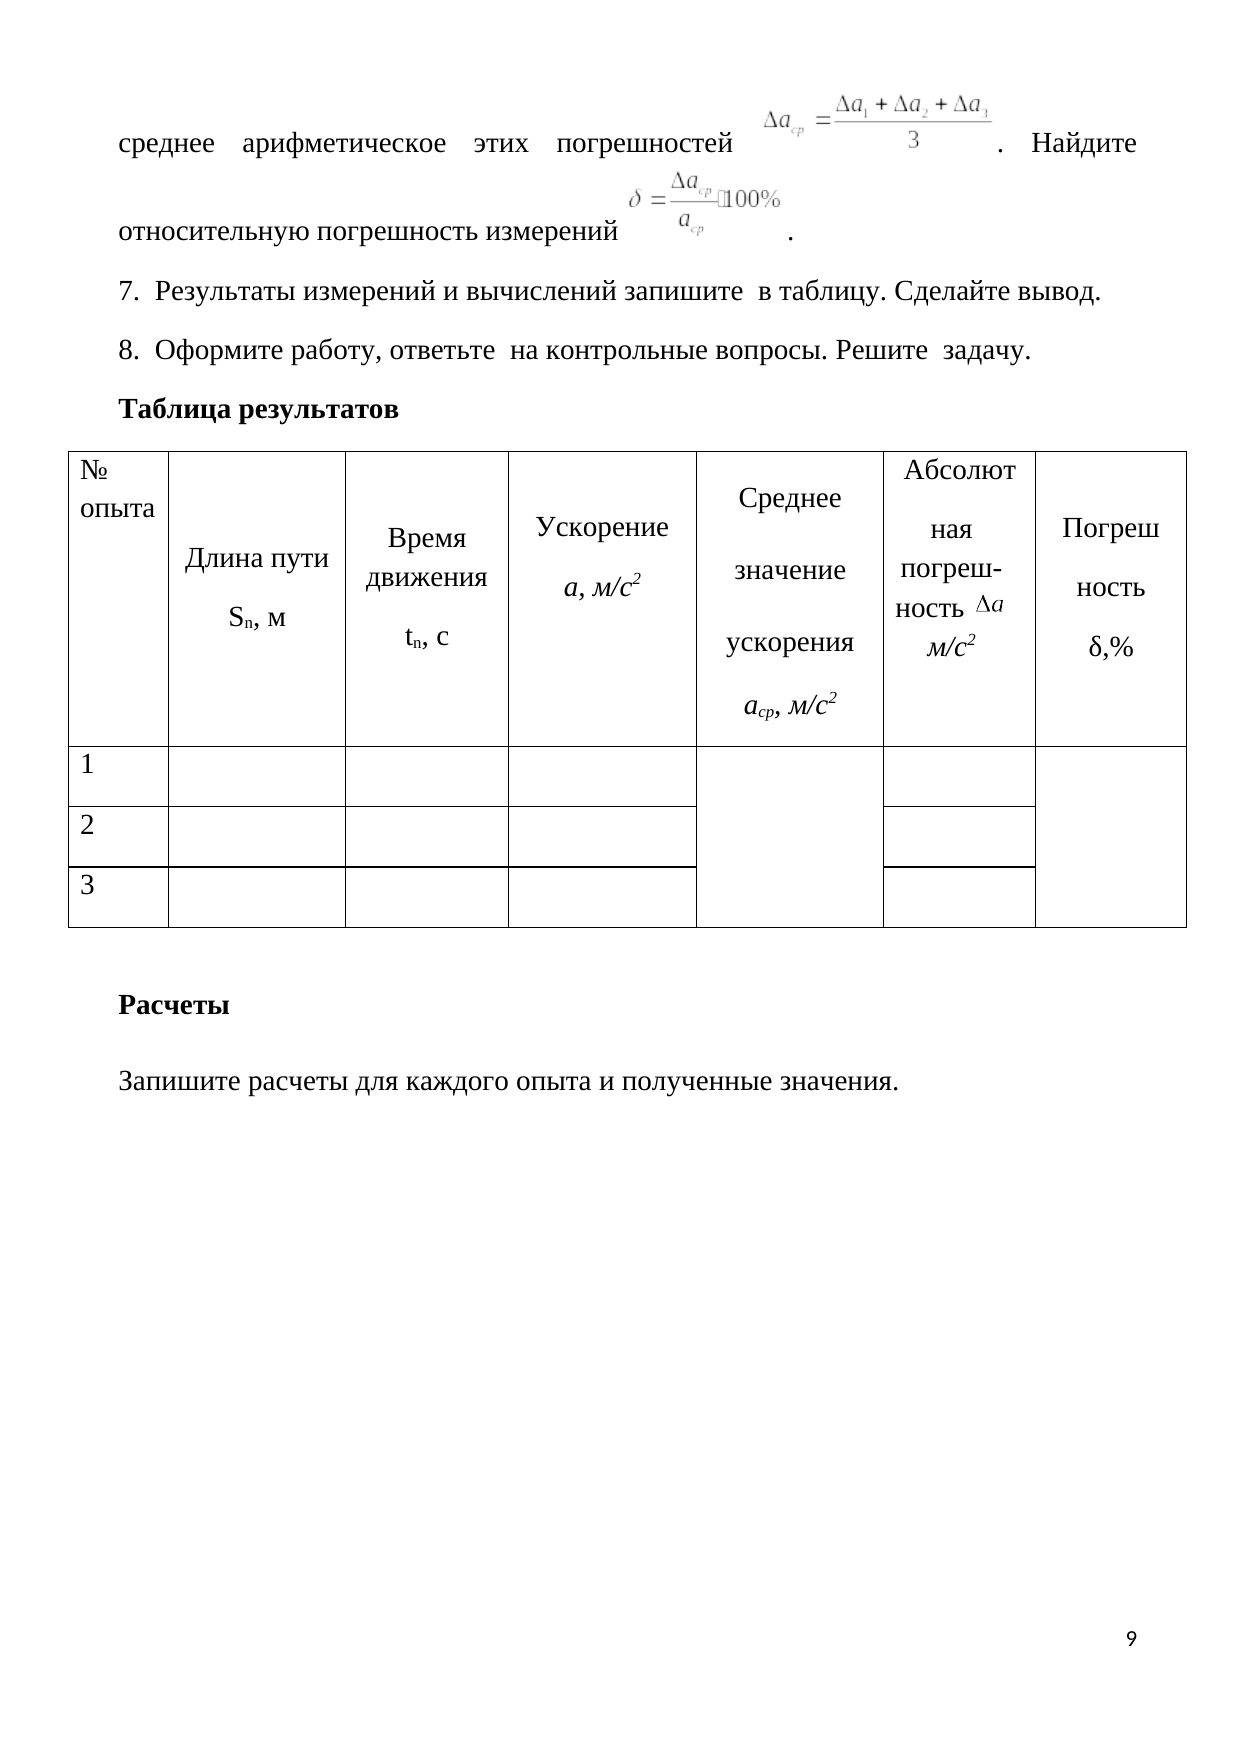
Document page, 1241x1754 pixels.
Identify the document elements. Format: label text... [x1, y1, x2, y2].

text Таблица результатов [118, 391, 1137, 425]
table_cell [346, 747, 508, 806]
table_cell [697, 747, 883, 927]
table_cell [509, 868, 696, 927]
table_cell [884, 747, 1035, 806]
table_cell [346, 807, 508, 866]
table_header Среднее значение ускорения аср, м/с2 [697, 452, 883, 746]
text 8. Оформите работу, ответьте на контрольные вопросы. Решите задачу. [118, 332, 1137, 366]
table_header № опыта [69, 452, 168, 746]
table_cell [169, 807, 345, 866]
table_cell [169, 747, 345, 806]
table_cell [884, 807, 1035, 866]
table_header Время движения tn, с [346, 452, 508, 746]
table_cell [509, 807, 696, 866]
table_cell 2 [69, 807, 168, 866]
table_cell 1 [69, 747, 168, 806]
table_cell 3 [69, 868, 168, 927]
table_cell [509, 747, 696, 806]
table_cell [1036, 747, 1186, 927]
table_cell [169, 868, 345, 927]
text Расчеты [118, 987, 1137, 1021]
table_cell [346, 868, 508, 927]
table_cell [884, 868, 1035, 927]
table_header Длина пути Sn, м [169, 452, 345, 746]
table_header Абсолют ная погреш- ность м/с2 [884, 452, 1035, 746]
text 7. Результаты измерений и вычислений запишите в таблицу. Сделайте вывод. [118, 273, 1137, 306]
text Запишите расчеты для каждого опыта и полученные значения. [118, 1047, 1137, 1097]
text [118, 89, 1137, 247]
table_header Ускорение а, м/с2 [509, 452, 696, 746]
table_header Погреш ность δ,% [1036, 452, 1186, 746]
